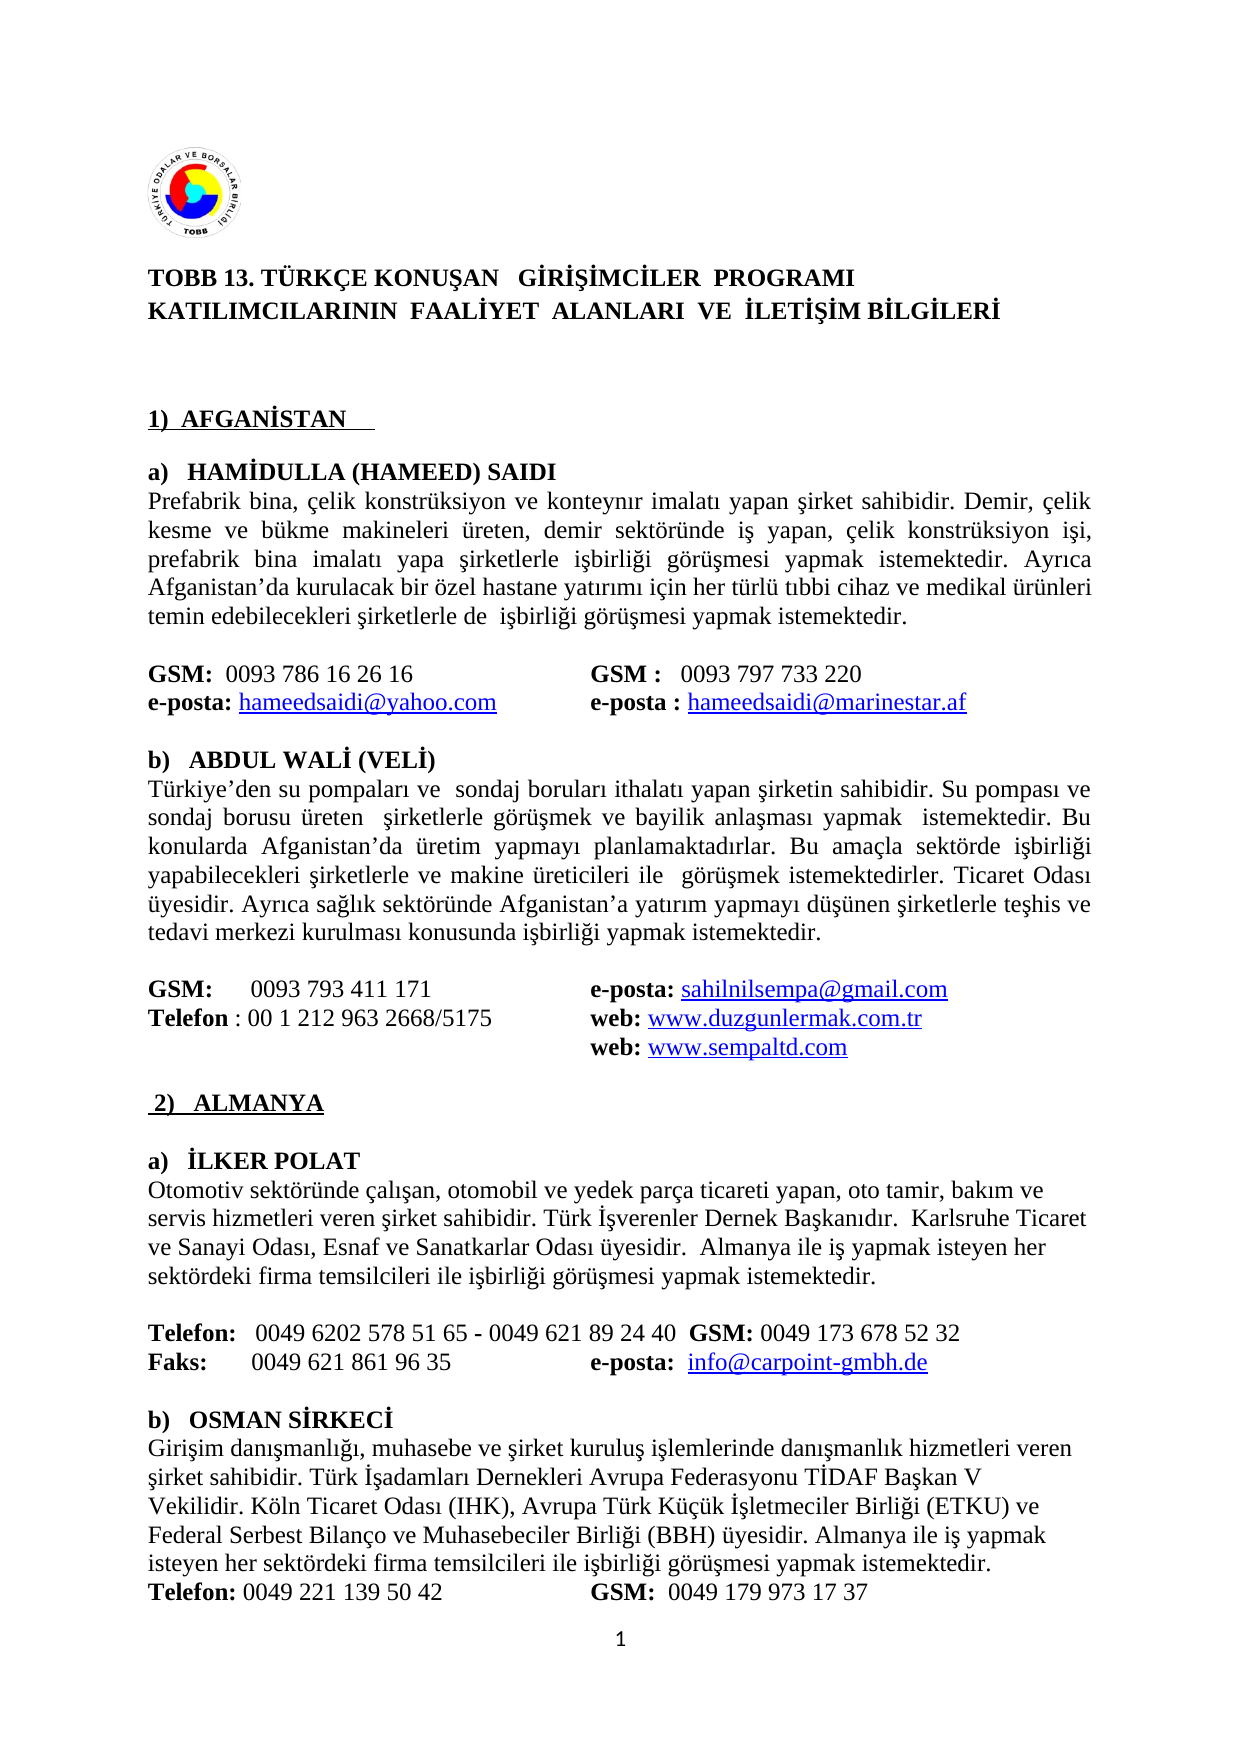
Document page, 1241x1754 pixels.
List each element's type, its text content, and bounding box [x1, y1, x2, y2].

text GSM: 0093 793 411 171 e-posta: sahilnilsempa@gmail.com Telefon : 00 1 212 963 2668/5175 web: www.duzgunlermak.com.tr [148, 974, 1093, 1032]
text Vekilidir. Köln Ticaret Odası (IHK), Avrupa Türk Küçük İşletmeciler Birliği (ETKU) ve Federal Serbest Bilanço ve Muhasebeciler Birliği (BBH) üyesidir. Almanya ile iş yapmak isteyen her sektördeki firma temsilcileri ile işbirliği görüşmesi yapmak istemektedir. [148, 1491, 1093, 1577]
text Girişim danışmanlığı, muhasebe ve şirket kuruluş işlemlerinde danışmanlık hizmetleri veren şirket sahibidir. Türk İşadamları Dernekleri Avrupa Federasyonu TİDAF Başkan V [148, 1433, 1093, 1491]
text Türkiye’den su pompaları ve sondaj boruları ithalatı yapan şirketin sahibidir. Su pompası ve sondaj borusu üreten şirketlerle görüşmek ve bayilik anlaşması yapmak istemektedir. Bu konularda Afganistan’da üretim yapmayı planlamaktadırlar. Bu amaçla sektörde işbirliği yapabilecekleri şirketlerle ve makine üreticileri ile görüşmek istemektedirler. Ticaret Odası üyesidir. Ayrıca sağlık sektöründe Afganistan’a yatırım yapmayı düşünen şirketlerle teşhis ve tedavi merkezi kurulması konusunda işbirliği yapmak istemektedir. [148, 774, 1093, 946]
text 1) AFGANİSTAN [148, 404, 1093, 432]
text e-posta: hameedsaidi@yahoo.com e-posta : hameedsaidi@marinestar.af [148, 687, 1093, 716]
text Prefabrik bina, çelik konstrüksiyon ve konteynır imalatı yapan şirket sahibidir. Demir, çelik kesme ve bükme makineleri üreten, demir sektöründe iş yapan, çelik konstrüksiyon işi, prefabrik bina imalatı yapa şirketlerle işbirliği görüşmesi yapmak istemektedir. Ayrıca Afganistan’da kurulacak bir özel hastane yatırımı için her türlü tıbbi cihaz ve medikal ürünleri temin edebilecekleri şirketlerle de işbirliği görüşmesi yapmak istemektedir. [148, 486, 1093, 630]
text b) ABDUL WALİ (VELİ) [148, 745, 1093, 774]
text GSM: 0093 786 16 26 16 GSM : 0093 797 733 220 [148, 659, 1093, 687]
picture [147, 147, 242, 238]
text Faks: 0049 621 861 96 35 e-posta: info@carpoint-gmbh.de [148, 1347, 1093, 1376]
text Telefon: 0049 221 139 50 42 GSM: 0049 179 973 17 37 [148, 1577, 1093, 1606]
text web: www.sempaltd.com [148, 1032, 1093, 1061]
text Telefon: 0049 6202 578 51 65 - 0049 621 89 24 40 GSM: 0049 173 678 52 32 [148, 1318, 1093, 1347]
text a) İLKER POLAT [148, 1146, 1093, 1175]
text a) HAMİDULLA (HAMEED) SAIDI [148, 457, 1093, 486]
text TOBB 13. TÜRKÇE KONUŞAN GİRİŞİMCİLER PROGRAMI KATILIMCILARININ FAALİYET ALANLARI VE İLETİŞİM BİLGİLERİ [148, 263, 1093, 325]
text Otomotiv sektöründe çalışan, otomobil ve yedek parça ticareti yapan, oto tamir, bakım ve servis hizmetleri veren şirket sahibidir. Türk İşverenler Dernek Başkanıdır. Karlsruhe Ticaret ve Sanayi Odası, Esnaf ve Sanatkarlar Odası üyesidir. Almanya ile iş yapmak isteyen her sektördeki firma temsilcileri ile işbirliği görüşmesi yapmak istemektedir. [148, 1175, 1093, 1290]
text 2) ALMANYA [148, 1088, 1093, 1117]
text b) OSMAN SİRKECİ [148, 1405, 1093, 1433]
